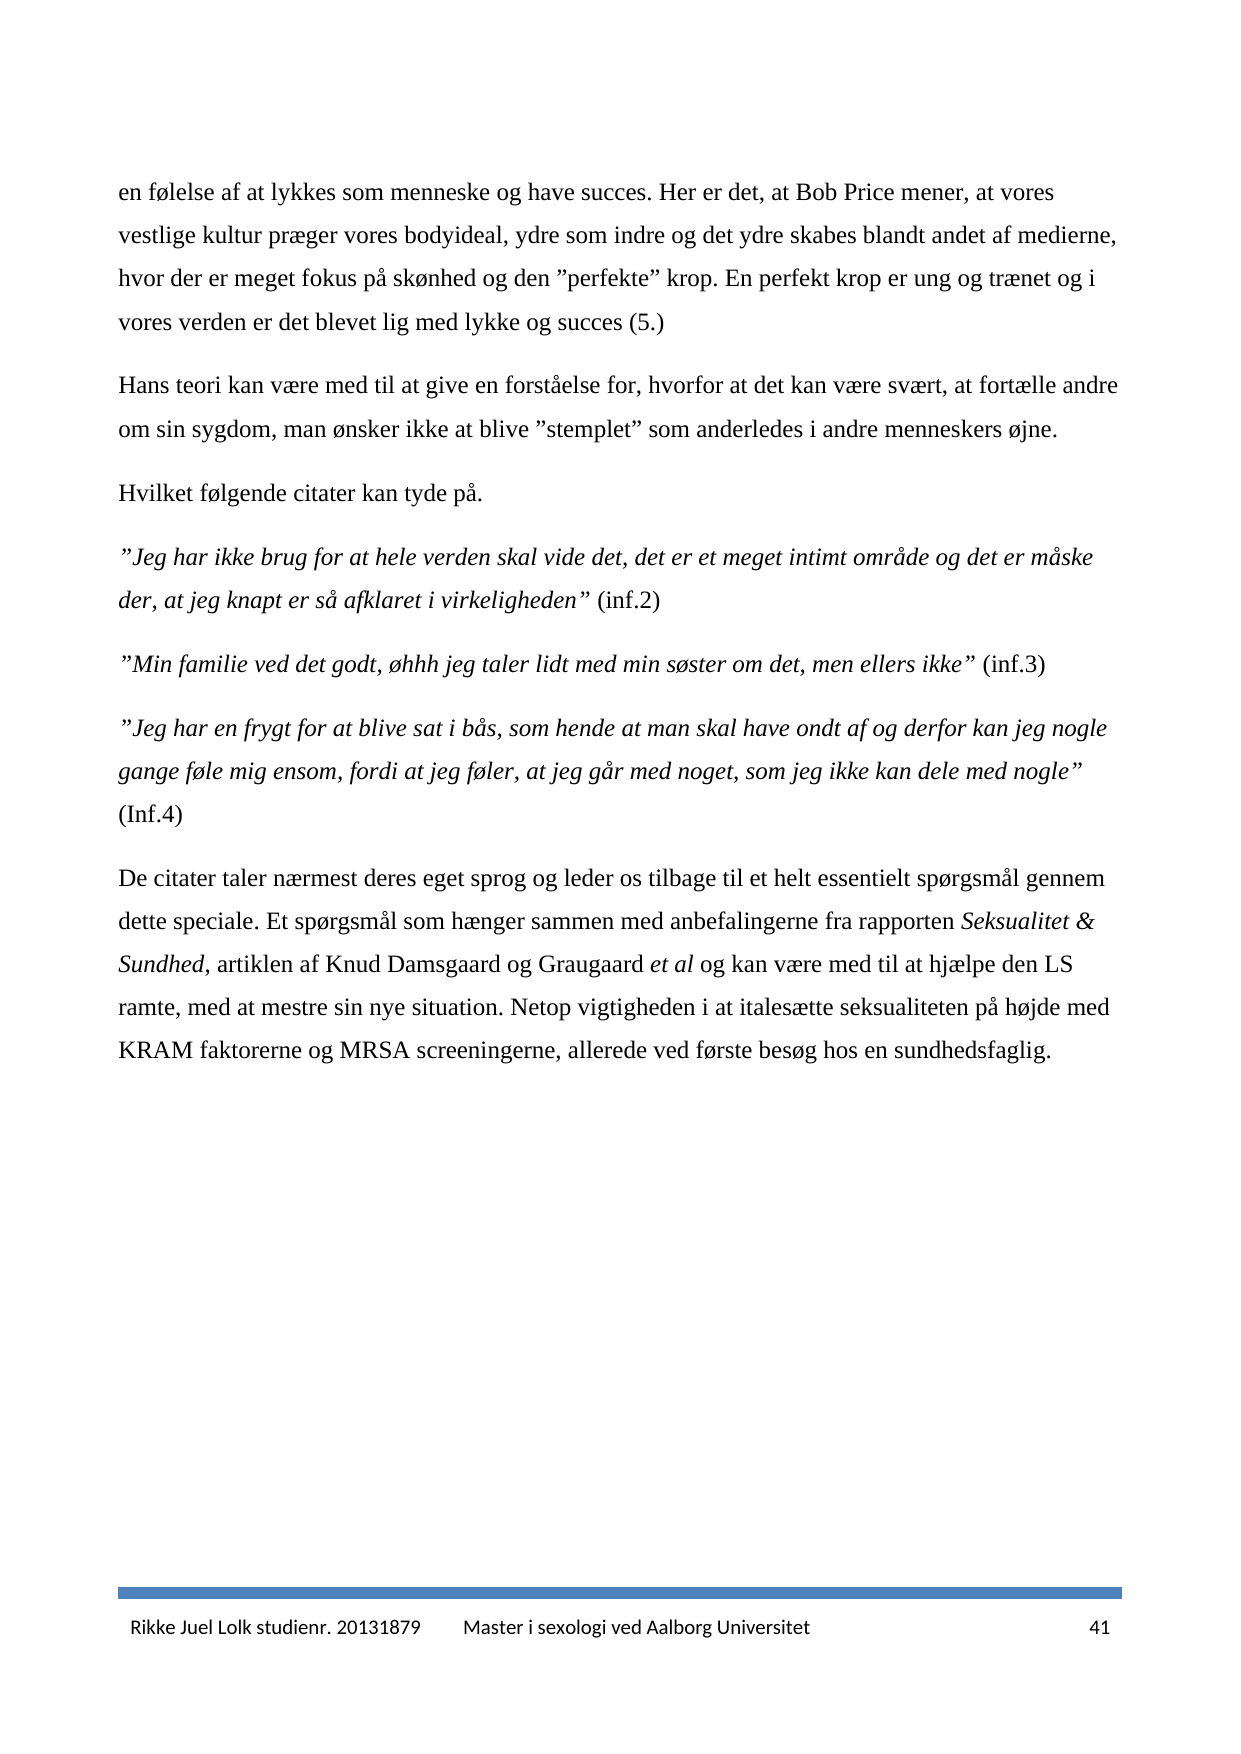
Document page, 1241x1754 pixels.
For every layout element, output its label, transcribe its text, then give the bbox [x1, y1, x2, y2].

text ”Jeg har ikke brug for at hele verden skal vide det, det er et meget intimt område og det er måske der, at jeg knapt er så afklaret i virkeligheden” (inf.2) [118, 542, 1122, 613]
text ”Min familie ved det godt, øhhh jeg taler lidt med min søster om det, men ellers ikke” (inf.3) [118, 649, 1122, 677]
text Hvilket følgende citater kan tyde på. [118, 478, 1122, 506]
text ”Jeg har en frygt for at blive sat i bås, som hende at man skal have ondt af og derfor kan jeg nogle gange føle mig ensom, fordi at jeg føler, at jeg går med noget, som jeg ikke kan dele med nogle” (Inf.4) [118, 713, 1122, 828]
text De citater taler nærmest deres eget sprog og leder os tilbage til et helt essentielt spørgsmål gennem dette speciale. Et spørgsmål som hænger sammen med anbefalingerne fra rapporten Seksualitet & Sundhed, artiklen af Knud Damsgaard og Graugaard et al og kan være med til at hjælpe den LS ramte, med at mestre sin nye situation. Netop vigtigheden i at italesætte seksualiteten på højde med KRAM faktorerne og MRSA screeningerne, allerede ved første besøg hos en sundhedsfaglig. [118, 863, 1122, 1064]
text Hans teori kan være med til at give en forståelse for, hvorfor at det kan være svært, at fortælle andre om sin sygdom, man ønsker ikke at blive ”stemplet” som anderledes i andre menneskers øjne. [118, 371, 1122, 442]
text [118, 177, 1122, 335]
